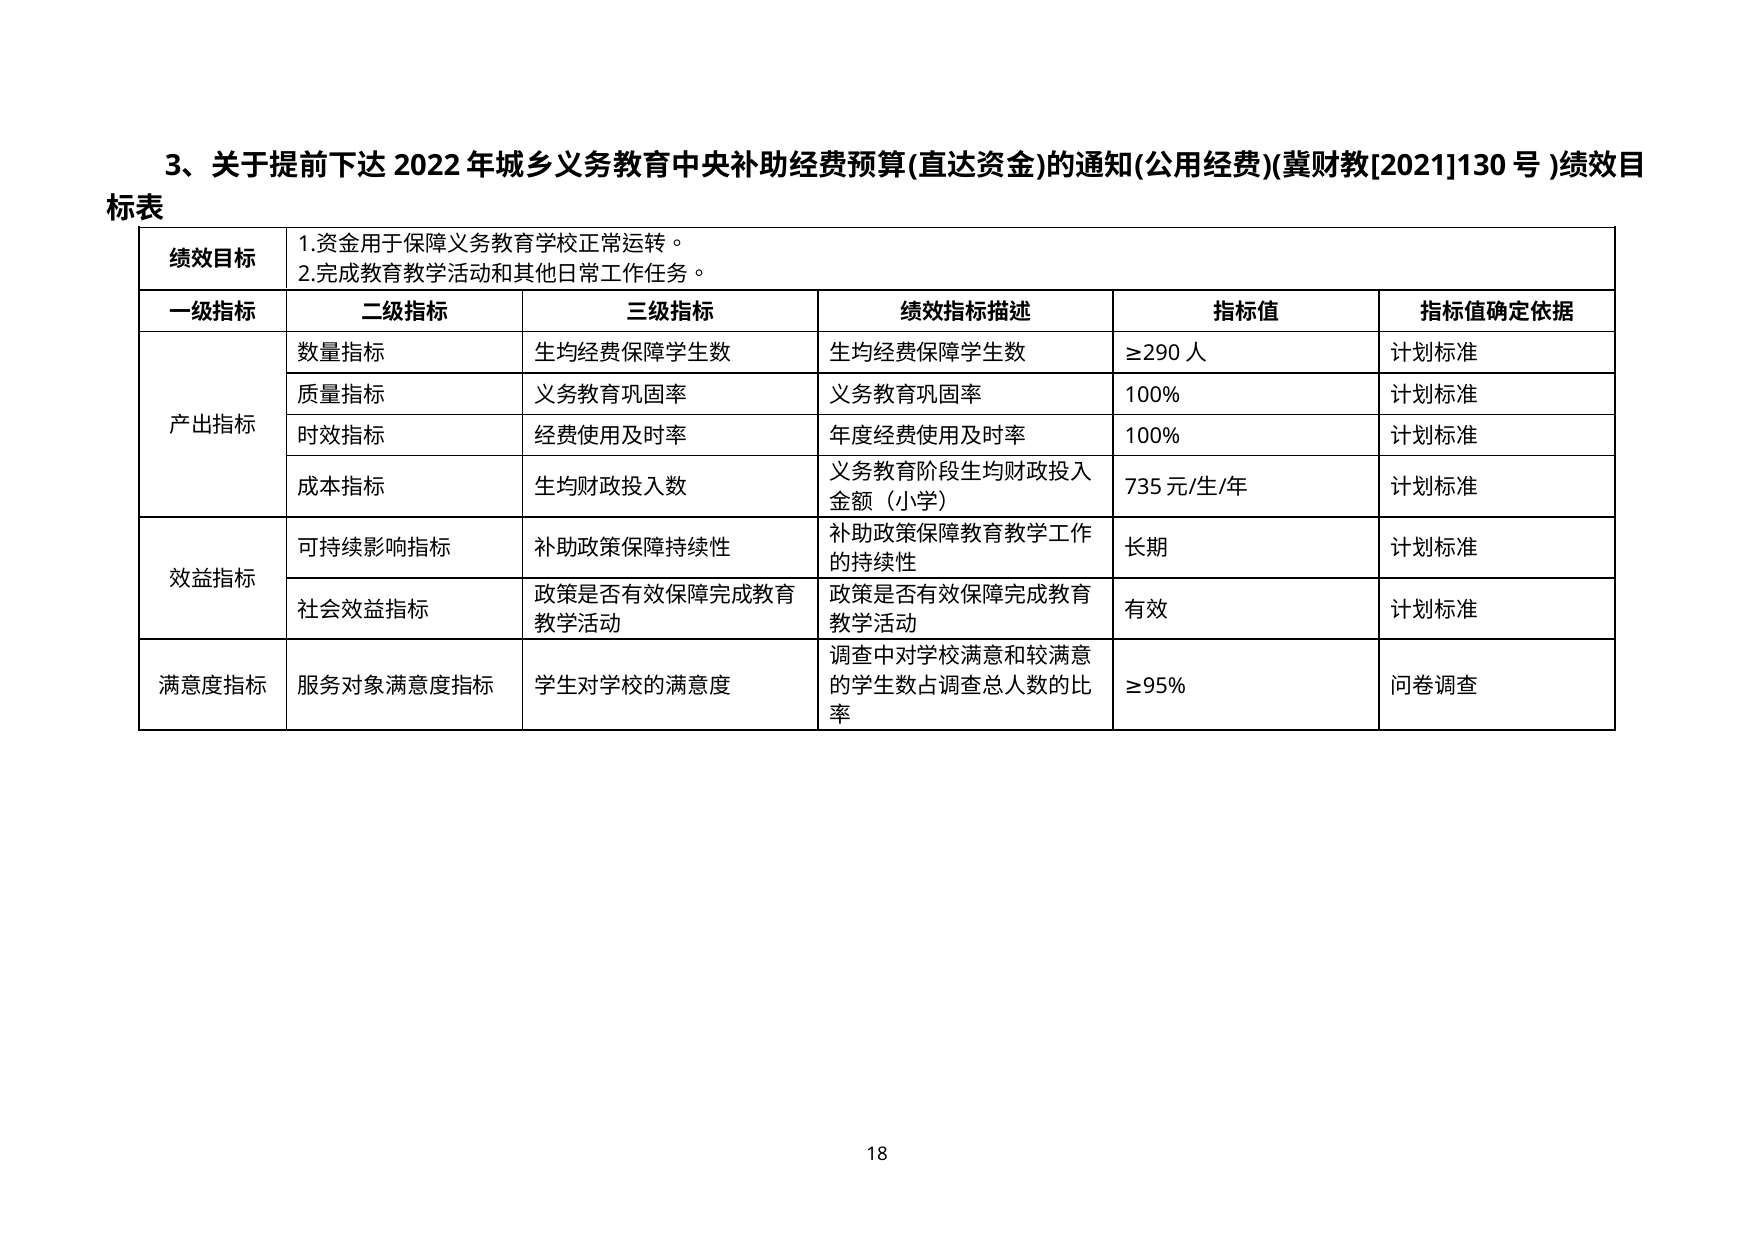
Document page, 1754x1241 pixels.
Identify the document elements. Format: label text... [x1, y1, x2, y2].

table_cell ≥290人 [1114, 332, 1378, 372]
table_header 二级指标 [287, 291, 522, 331]
table_cell ≥95% [1114, 640, 1378, 729]
table_cell 产出指标 [140, 332, 286, 516]
table_cell 计划标准 [1380, 374, 1614, 413]
table_cell 政策是否有效保障完成教育教学活动 [523, 579, 817, 638]
table_header 指标值确定依据 [1380, 291, 1614, 331]
table_cell 时效指标 [287, 415, 522, 455]
table_cell 计划标准 [1380, 415, 1614, 455]
table_cell 调查中对学校满意和较满意的学生数占调查总人数的比率 [819, 640, 1112, 729]
table_cell 效益指标 [140, 518, 286, 638]
table_cell 年度经费使用及时率 [819, 415, 1112, 455]
table_cell 有效 [1114, 579, 1378, 638]
table_cell 可持续影响指标 [287, 518, 522, 577]
table_cell 社会效益指标 [287, 579, 522, 638]
table_cell 补助政策保障教育教学工作的持续性 [819, 518, 1112, 577]
table_cell 质量指标 [287, 374, 522, 413]
table_cell 计划标准 [1380, 579, 1614, 638]
table_cell 生均财政投入数 [523, 456, 817, 516]
table_cell 经费使用及时率 [523, 415, 817, 455]
table_cell 服务对象满意度指标 [287, 640, 522, 729]
table_cell 义务教育阶段生均财政投入金额（小学） [819, 456, 1112, 516]
table_cell 生均经费保障学生数 [523, 332, 817, 372]
table_cell 满意度指标 [140, 640, 286, 729]
table_cell 735元/生/年 [1114, 456, 1378, 516]
table_cell 义务教育巩固率 [819, 374, 1112, 413]
table_cell 计划标准 [1380, 456, 1614, 516]
table_cell 补助政策保障持续性 [523, 518, 817, 577]
table_header 三级指标 [523, 291, 817, 331]
table_cell 计划标准 [1380, 518, 1614, 577]
text 3、关于提前下达2022年城乡义务教育中央补助经费预算(直达资金)的通知(公用经费)(冀财教[2021]130号 )绩效目标表 [106, 142, 1648, 226]
table_cell 成本指标 [287, 456, 522, 516]
table_cell 长期 [1114, 518, 1378, 577]
table_cell 100% [1114, 374, 1378, 413]
table_cell 生均经费保障学生数 [819, 332, 1112, 372]
table_cell 学生对学校的满意度 [523, 640, 817, 729]
table_cell 计划标准 [1380, 332, 1614, 372]
table_header 1.资金用于保障义务教育学校正常运转。 2.完成教育教学活动和其他日常工作任务。 [287, 228, 1614, 288]
table_header 绩效指标描述 [819, 291, 1112, 331]
table_header 绩效目标 [140, 228, 286, 288]
table_header 一级指标 [140, 291, 286, 331]
table_cell 义务教育巩固率 [523, 374, 817, 413]
table_header 指标值 [1114, 291, 1378, 331]
table_cell 政策是否有效保障完成教育教学活动 [819, 579, 1112, 638]
table_cell 数量指标 [287, 332, 522, 372]
table_cell 100% [1114, 415, 1378, 455]
table_cell 问卷调查 [1380, 640, 1614, 729]
